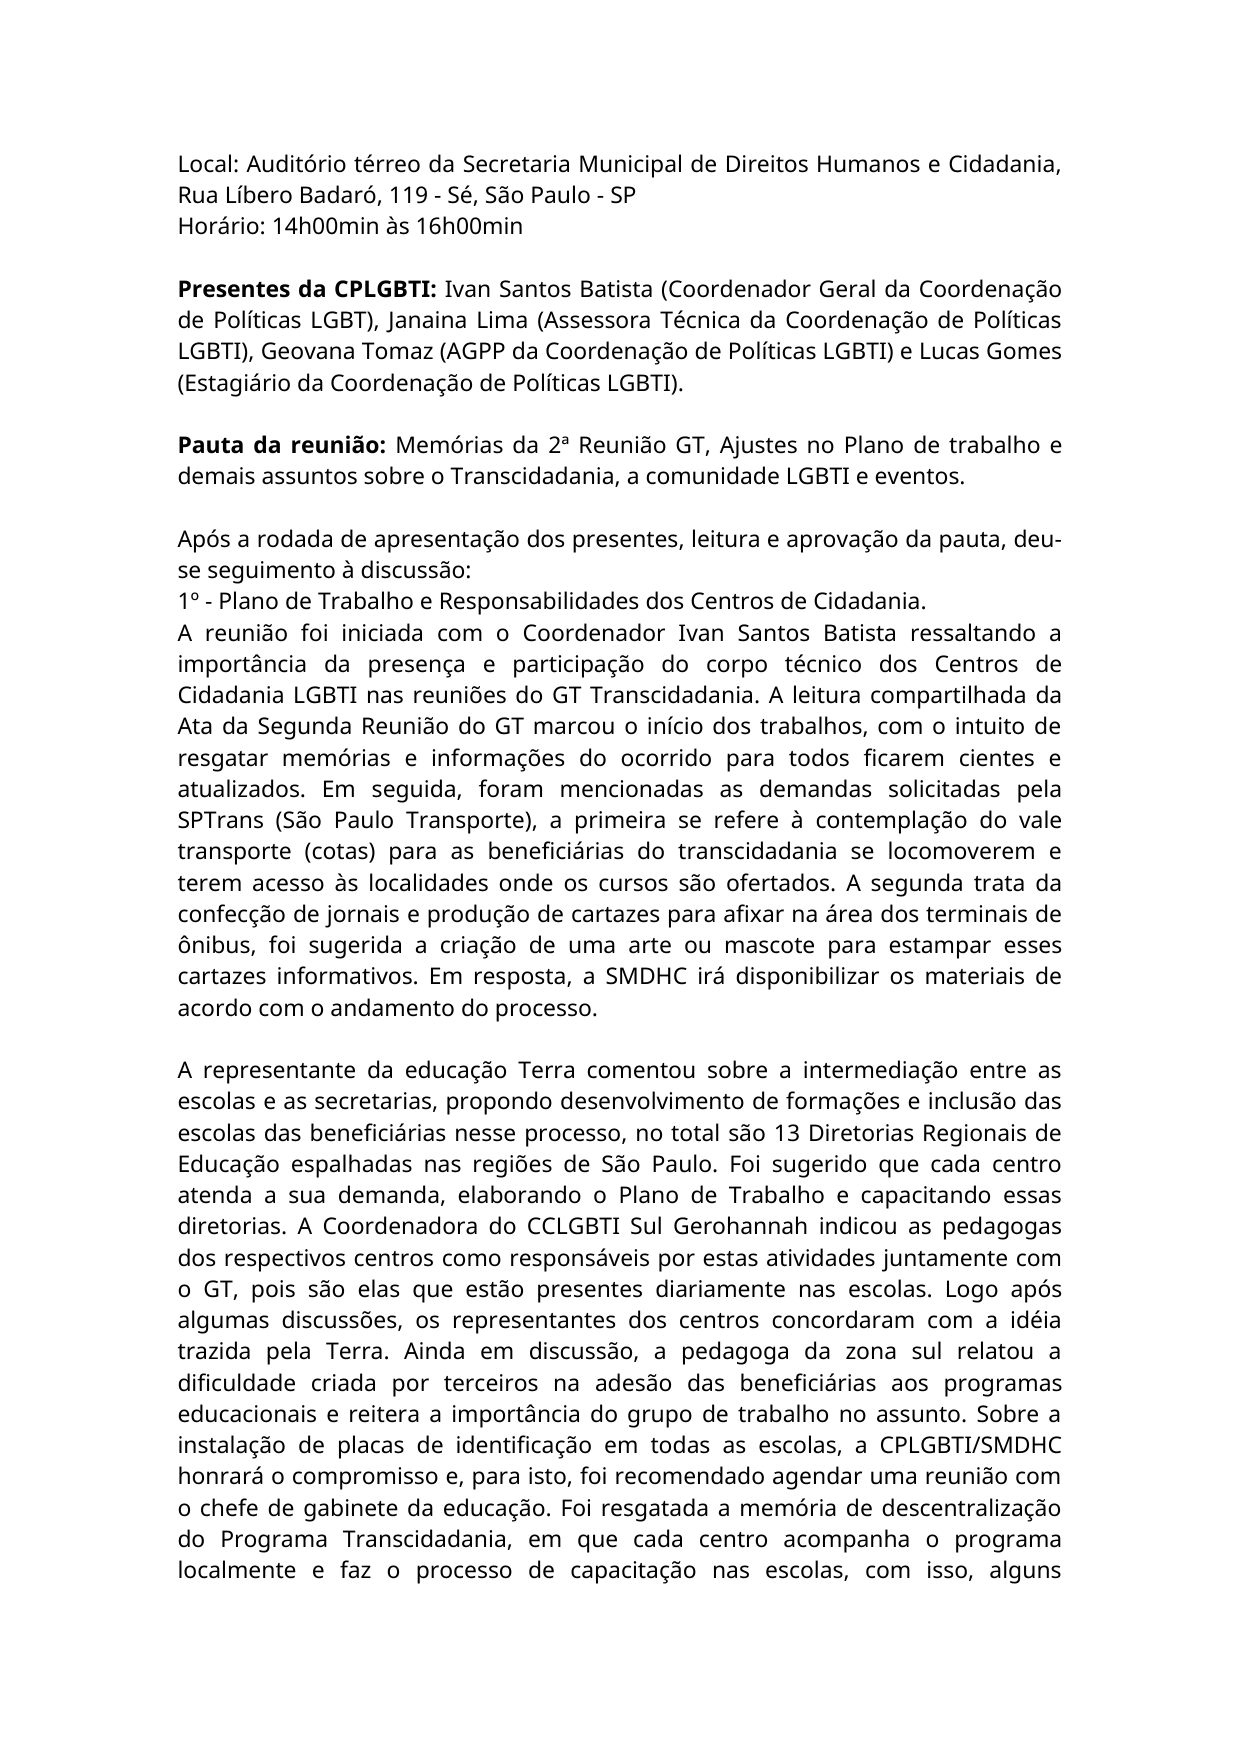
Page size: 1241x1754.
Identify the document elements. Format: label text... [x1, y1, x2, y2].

text Pauta da reunião: Memórias da 2ª Reunião GT, Ajustes no Plano de trabalho e demais assuntos sobre o Transcidadania, a comunidade LGBTI e eventos. [177, 429, 1063, 491]
text A reunião foi iniciada com o Coordenador Ivan Santos Batista ressaltando a importância da presença e participação do corpo técnico dos Centros de Cidadania LGBTI nas reuniões do GT Transcidadania. A leitura compartilhada da Ata da Segunda Reunião do GT marcou o início dos trabalhos, com o intuito de resgatar memórias e informações do ocorrido para todos ficarem cientes e atualizados. Em seguida, foram mencionadas as demandas solicitadas pela SPTrans (São Paulo Transporte), a primeira se refere à contemplação do vale transporte (cotas) para as beneficiárias do transcidadania se locomoverem e terem acesso às localidades onde os cursos são ofertados. A segunda trata da confecção de jornais e produção de cartazes para afixar na área dos terminais de ônibus, foi sugerida a criação de uma arte ou mascote para estampar esses cartazes informativos. Em resposta, a SMDHC irá disponibilizar os materiais de acordo com o andamento do processo. [177, 616, 1063, 1023]
text Após a rodada de apresentação dos presentes, leitura e aprovação da pauta, deu-se seguimento à discussão: [177, 523, 1063, 585]
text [177, 1054, 1063, 1585]
text Horário: 14h00min às 16h00min [177, 210, 1063, 241]
text Local: Auditório térreo da Secretaria Municipal de Direitos Humanos e Cidadania, Rua Líbero Badaró, 119 - Sé, São Paulo - SP [177, 148, 1063, 210]
text 1º - Plano de Trabalho e Responsabilidades dos Centros de Cidadania. [177, 585, 1063, 616]
text Presentes da CPLGBTI: Ivan Santos Batista (Coordenador Geral da Coordenação de Políticas LGBT), Janaina Lima (Assessora Técnica da Coordenação de Políticas LGBTI), Geovana Tomaz (AGPP da Coordenação de Políticas LGBTI) e Lucas Gomes (Estagiário da Coordenação de Políticas LGBTI). [177, 273, 1063, 398]
